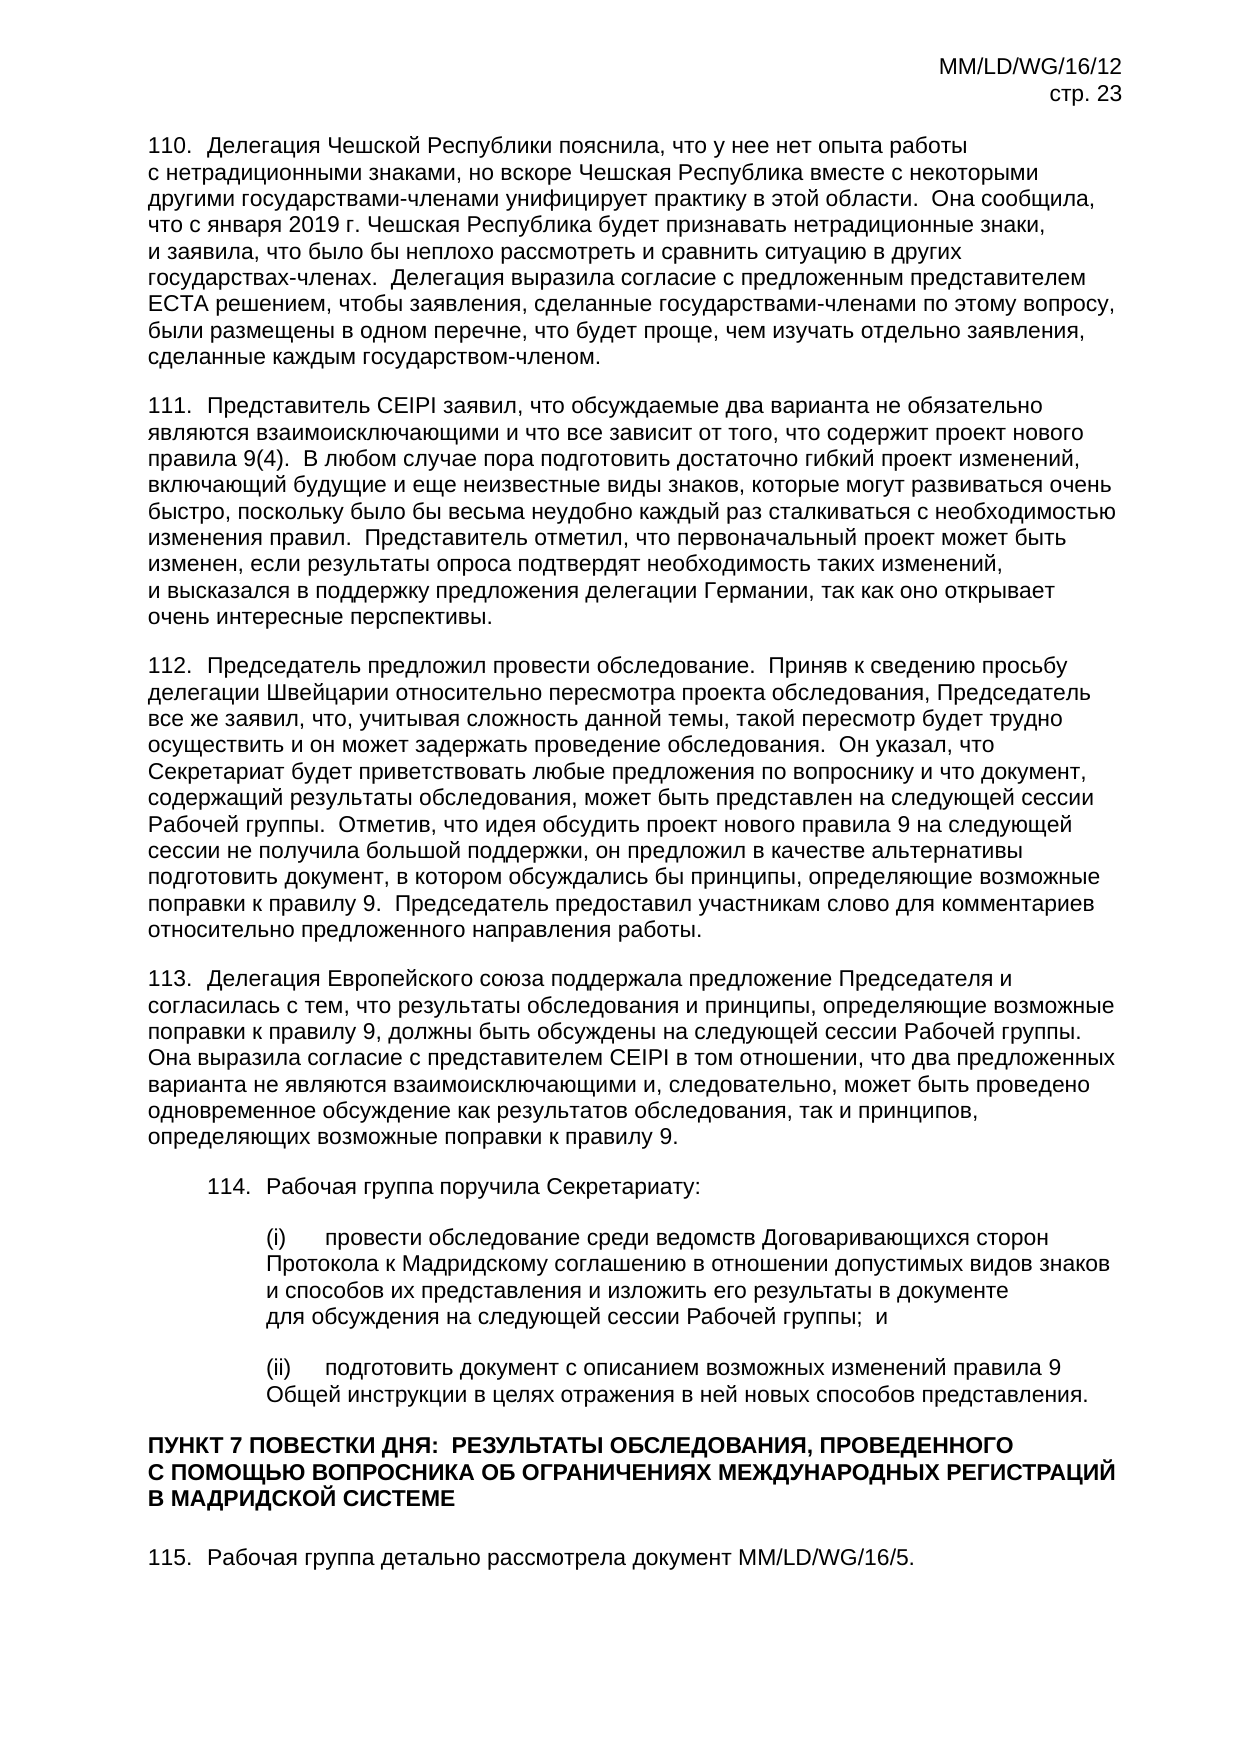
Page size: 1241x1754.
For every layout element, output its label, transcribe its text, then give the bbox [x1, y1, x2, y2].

subtitle ПУНКТ 7 ПОВЕСТКИ ДНЯ: Результаты обследования, проведенного с помощью вопросника об ограничениях международных регистраций в Мадридской системе [148, 1432, 1122, 1511]
text Рабочая группа детально рассмотрела документ MM/LD/WG/16/5. [148, 1544, 1122, 1570]
text Рабочая группа поручила Секретариату: [148, 1173, 1122, 1199]
text Делегация Европейского союза поддержала предложение Председателя и согласилась с тем, что результаты обследования и принципы, определяющие возможные поправки к правилу 9, должны быть обсуждены на следующей сессии Рабочей группы. Она выразила согласие с представителем CEIPI в том отношении, что два предложенных варианта не являются взаимоисключающими и, следовательно, может быть проведено одновременное обсуждение как результатов обследования, так и принципов, определяющих возможные поправки к правилу 9. [148, 965, 1122, 1150]
subtitle (i) провести обследование среди ведомств Договаривающихся сторон Протокола к Мадридскому соглашению в отношении допустимых видов знаков и способов их представления и изложить его результаты в документе для обсуждения на следующей сессии Рабочей группы; и [266, 1224, 1122, 1329]
subtitle (ii) подготовить документ с описанием возможных изменений правила 9 Общей инструкции в целях отражения в ней новых способов представления. [266, 1354, 1122, 1407]
text Представитель CEIPI заявил, что обсуждаемые два варианта не обязательно являются взаимоисключающими и что все зависит от того, что содержит проект нового правила 9(4). В любом случае пора подготовить достаточно гибкий проект изменений, включающий будущие и еще неизвестные виды знаков, которые могут развиваться очень быстро, поскольку было бы весьма неудобно каждый раз сталкиваться с необходимостью изменения правил. Представитель отметил, что первоначальный проект может быть изменен, если результаты опроса подтвердят необходимость таких изменений, и высказался в поддержку предложения делегации Германии, так как оно открывает очень интересные перспективы. [148, 392, 1122, 629]
text Делегация Чешской Республики пояснила, что у нее нет опыта работы с нетрадиционными знаками, но вскоре Чешская Республика вместе с некоторыми другими государствами-членами унифицирует практику в этой области. Она сообщила, что с января 2019 г. Чешская Республика будет признавать нетрадиционные знаки, и заявила, что было бы неплохо рассмотреть и сравнить ситуацию в других государствах-членах. Делегация выразила согласие с предложенным представителем ЕСТА решением, чтобы заявления, сделанные государствами-членами по этому вопросу, были размещены в одном перечне, что будет проще, чем изучать отдельно заявления, сделанные каждым государством-членом. [148, 132, 1122, 369]
text Председатель предложил провести обследование. Приняв к сведению просьбу делегации Швейцарии относительно пересмотра проекта обследования, Председатель все же заявил, что, учитывая сложность данной темы, такой пересмотр будет трудно осуществить и он может задержать проведение обследования. Он указал, что Секретариат будет приветствовать любые предложения по вопроснику и что документ, содержащий результаты обследования, может быть представлен на следующей сессии Рабочей группы. Отметив, что идея обсудить проект нового правила 9 на следующей сессии не получила большой поддержки, он предложил в качестве альтернативы подготовить документ, в котором обсуждались бы принципы, определяющие возможные поправки к правилу 9. Председатель предоставил участникам слово для комментариев относительно предложенного направления работы. [148, 652, 1122, 942]
